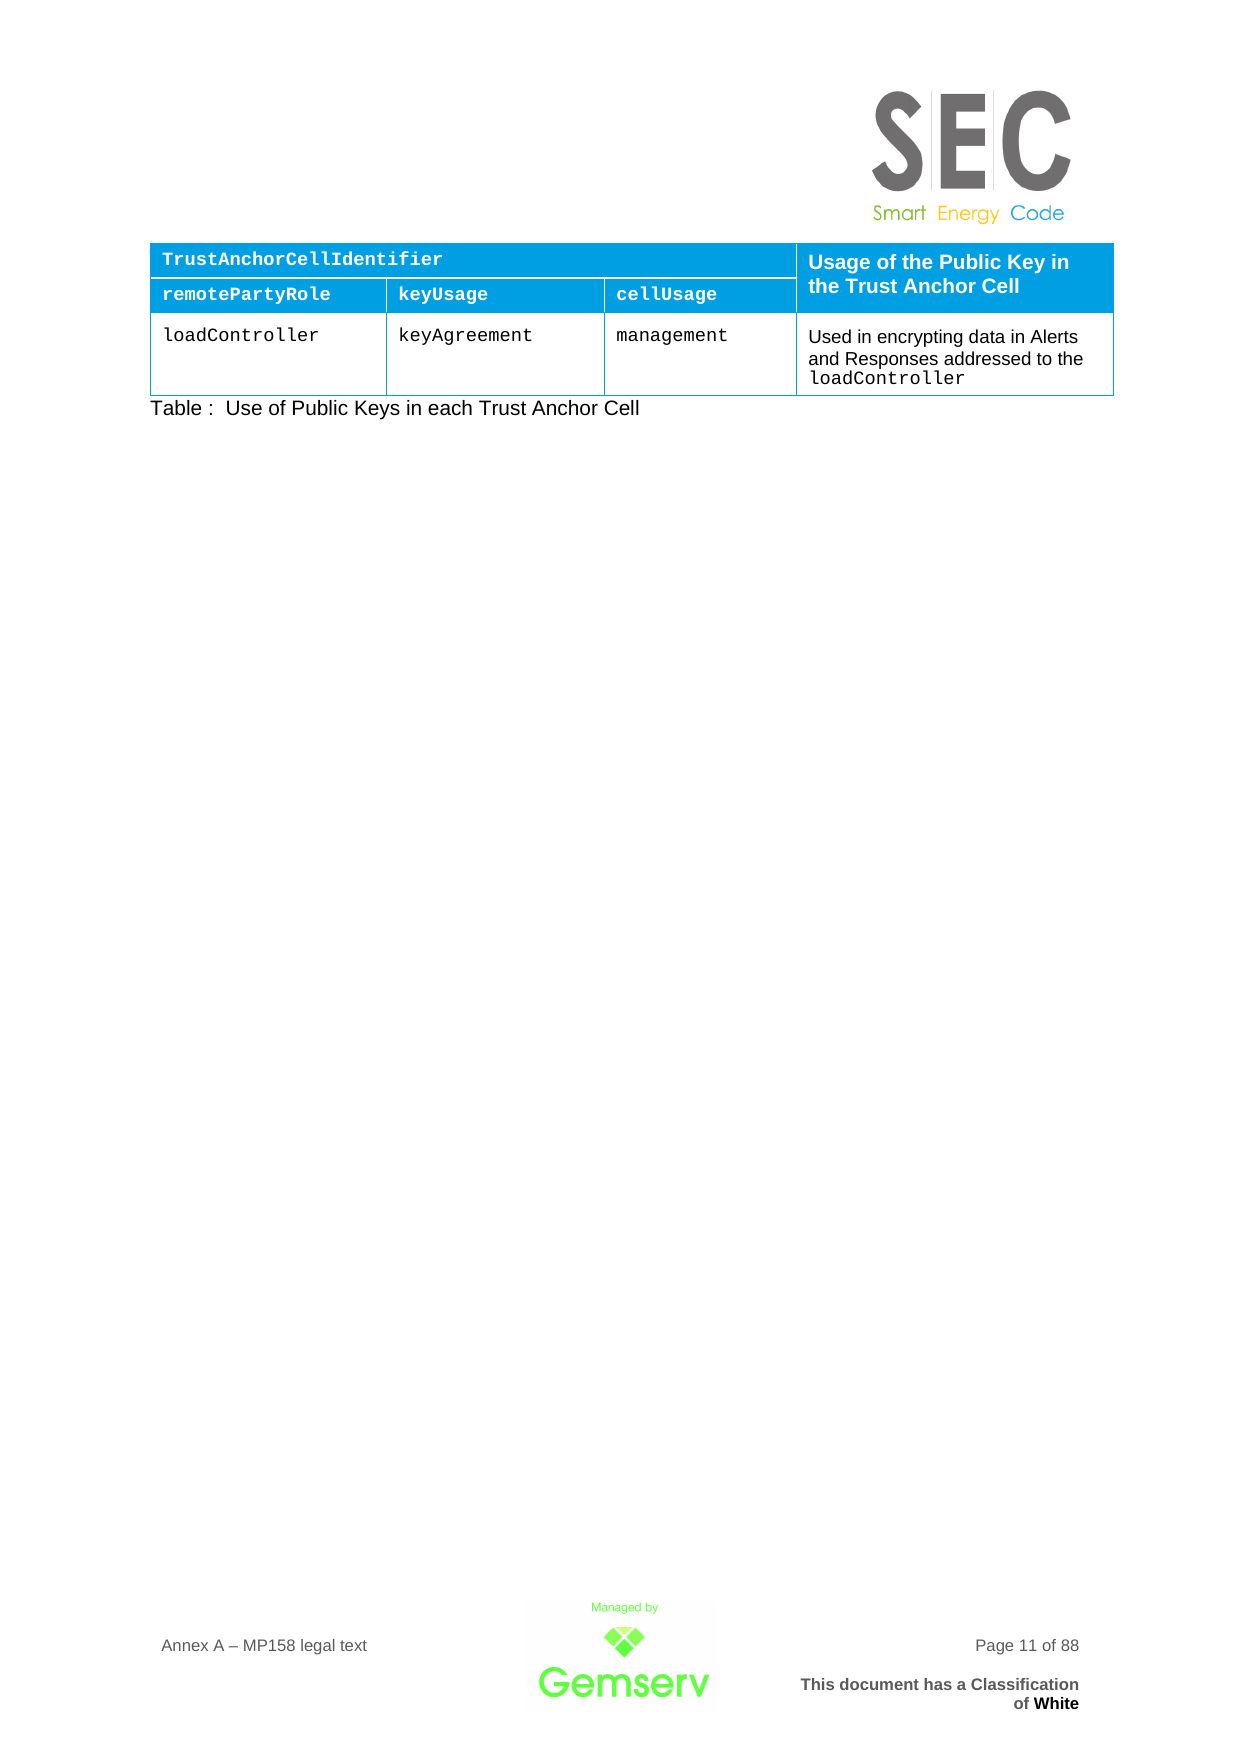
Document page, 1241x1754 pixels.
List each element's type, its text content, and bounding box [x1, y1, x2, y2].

table_cell loadController [151, 313, 386, 395]
picture [526, 1601, 719, 1713]
table_cell Used in encrypting data in Alerts and Responses addressed to the loadController [797, 313, 1113, 395]
table_cell keyUsage [387, 279, 604, 312]
table_cell cellUsage [605, 279, 796, 312]
table_cell remotePartyRole [151, 279, 386, 312]
table_header TrustAnchorCellIdentifier [151, 244, 796, 277]
table_cell management [605, 313, 796, 395]
text Table 4.3.2.6: Use of Public Keys in each Trust Anchor Cell [150, 396, 1090, 420]
picture [851, 70, 1091, 242]
table_cell keyAgreement [387, 313, 604, 395]
table_header Usage of the Public Key in the Trust Anchor Cell [797, 244, 1113, 312]
